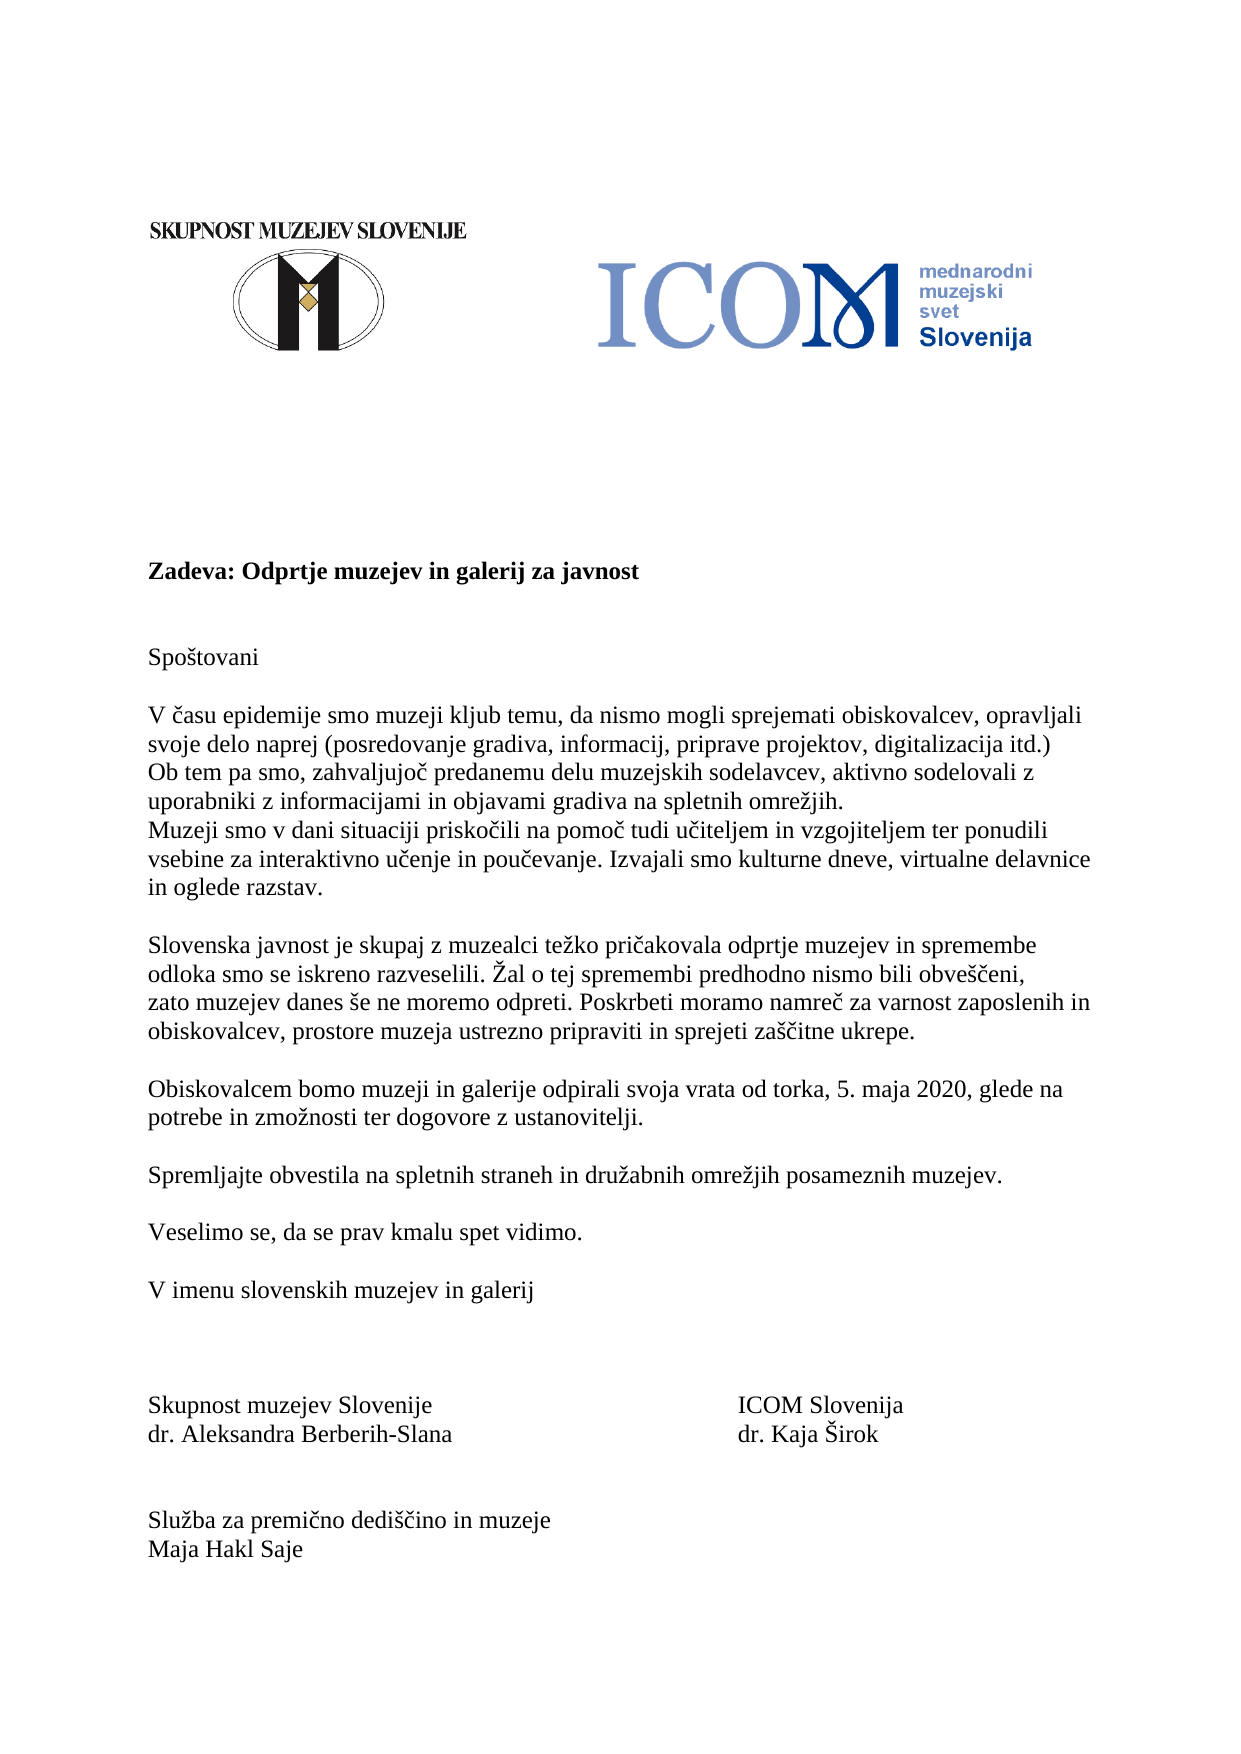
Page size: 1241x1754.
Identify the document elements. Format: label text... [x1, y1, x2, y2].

text V imenu slovenskih muzejev in galerij [148, 1275, 1093, 1304]
text Služba za premično dediščino in muzeje [148, 1505, 1093, 1534]
text Obiskovalcem bomo muzeji in galerije odpirali svoja vrata od torka, 5. maja 2020, glede na potrebe in zmožnosti ter dogovore z ustanovitelji. [148, 1074, 1093, 1131]
text Spoštovani [148, 642, 1093, 671]
text Ob tem pa smo, zahvaljujoč predanemu delu muzejskih sodelavcev, aktivno sodelovali z uporabniki z informacijami in objavami gradiva na spletnih omrežjih. [148, 757, 1093, 815]
picture [590, 252, 1039, 355]
text Zadeva: Odprtje muzejev in galerij za javnost [148, 556, 1093, 585]
text zato muzejev danes še ne moremo odpreti. Poskrbeti moramo namreč za varnost zaposlenih in obiskovalcev, prostore muzeja ustrezno pripraviti in sprejeti zaščitne ukrepe. [148, 987, 1093, 1045]
text Skupnost muzejev Slovenije ICOM Slovenija [148, 1390, 1093, 1419]
text Slovenska javnost je skupaj z muzealci težko pričakovala odprtje muzejev in spremembe odloka smo se iskreno razveselili. Žal o tej spremembi predhodno nismo bili obveščeni, [148, 930, 1093, 987]
text Spremljajte obvestila na spletnih straneh in družabnih omrežjih posameznih muzejev. [148, 1160, 1093, 1189]
text Muzeji smo v dani situaciji priskočili na pomoč tudi učiteljem in vzgojiteljem ter ponudili vsebine za interaktivno učenje in poučevanje. Izvajali smo kulturne dneve, virtualne delavnice in oglede razstav. [148, 815, 1093, 901]
text Veselimo se, da se prav kmalu spet vidimo. [148, 1217, 1093, 1246]
text dr. Aleksandra Berberih-Slana dr. Kaja Širok [148, 1419, 1093, 1447]
text V času epidemije smo muzeji kljub temu, da nismo mogli sprejemati obiskovalcev, opravljali svoje delo naprej (posredovanje gradiva, informacij, priprave projektov, digitalizacija itd.) [148, 700, 1093, 757]
text Maja Hakl Saje [148, 1534, 1093, 1562]
picture [147, 218, 469, 355]
